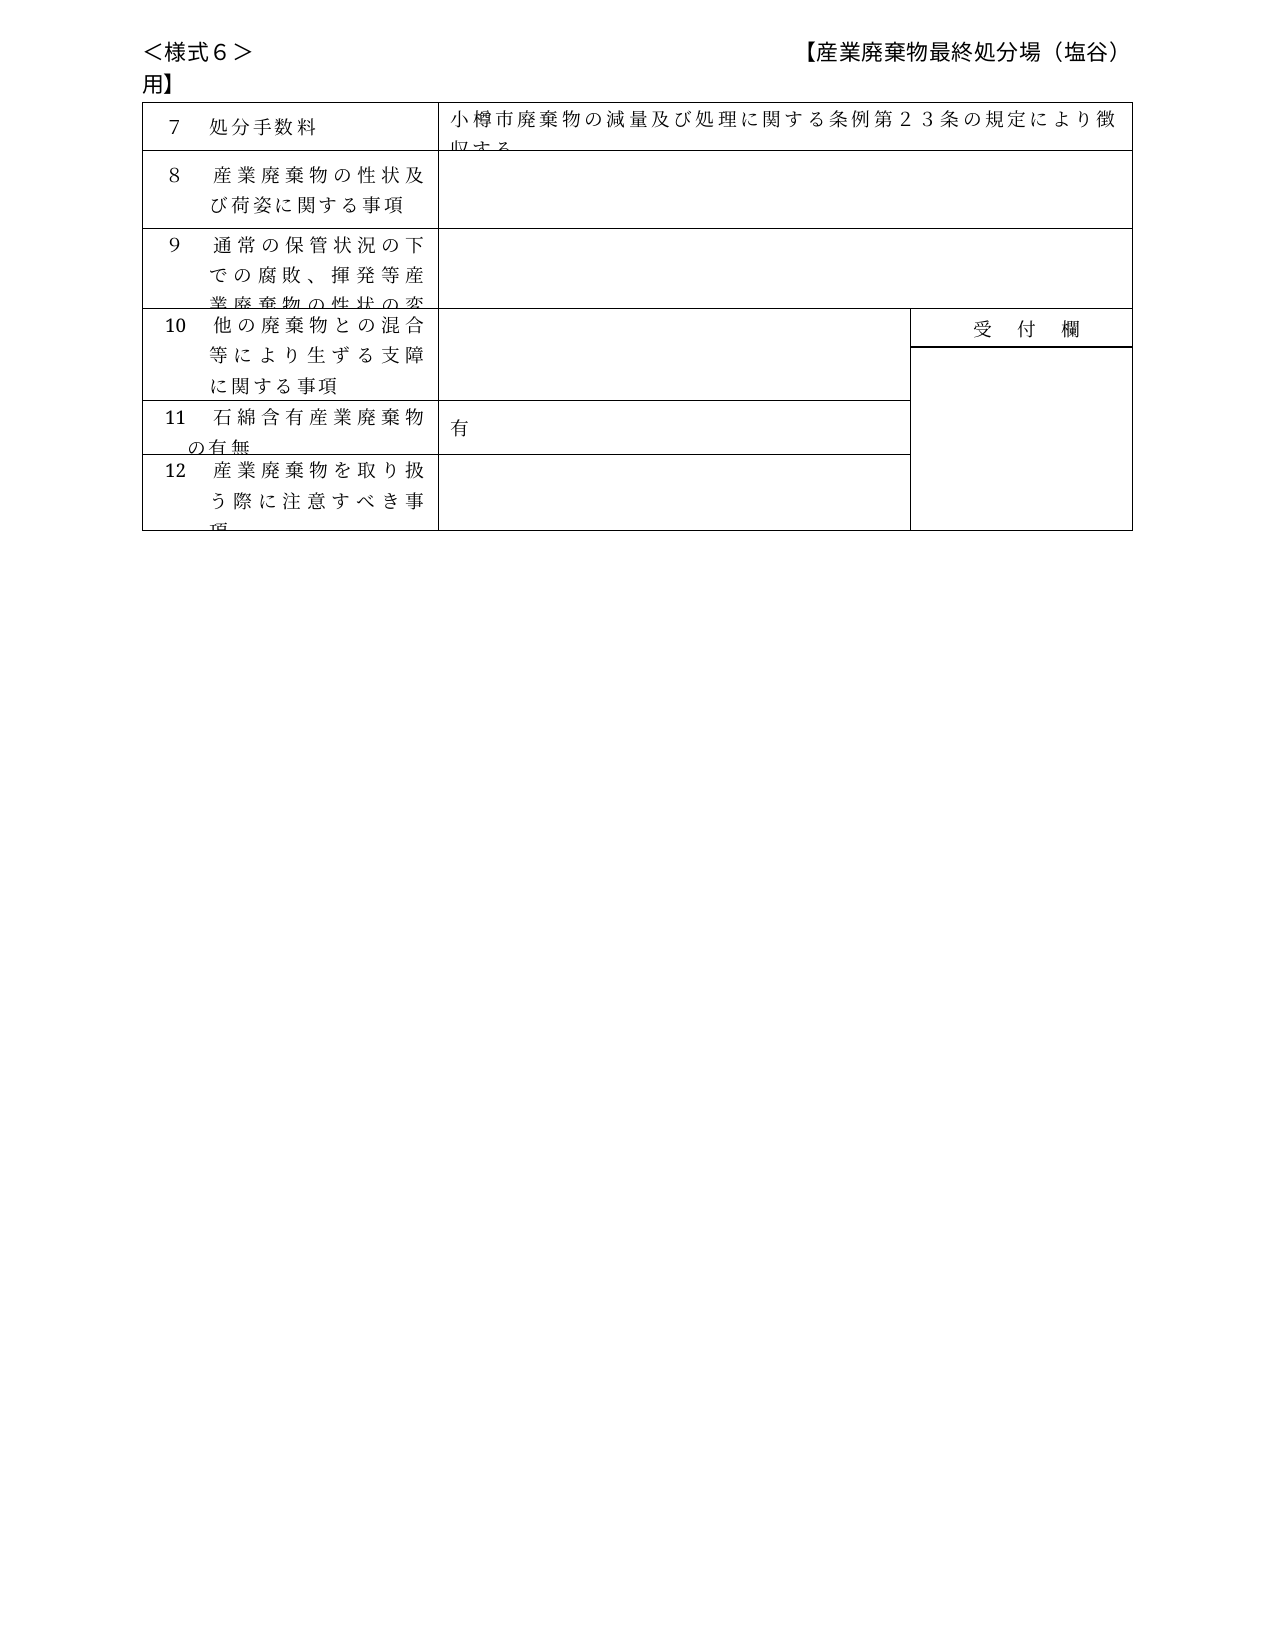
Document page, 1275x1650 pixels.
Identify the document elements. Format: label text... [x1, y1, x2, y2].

table_cell [439, 455, 910, 530]
table_cell ８ 産業廃棄物の性状及び荷姿に関する事項 [143, 151, 438, 228]
table_cell 受 付 欄 [911, 309, 1132, 346]
table_cell ７ 処分手数料 [143, 103, 438, 149]
table_cell 有 [439, 401, 910, 453]
table_cell [439, 151, 1132, 228]
table_cell 10 他の廃棄物との混合等により生ずる支障に関する事項 [143, 309, 438, 400]
table_cell 11 石綿含有産業廃棄物の有無 [143, 401, 438, 453]
table_cell 12 産業廃棄物を取り扱う際に注意すべき事項 [143, 455, 438, 530]
table_cell ９ 通常の保管状況の下での腐敗、揮発等産業廃棄物の性状の変化に関する事項 [143, 229, 438, 308]
table_cell [439, 229, 1132, 308]
table_cell 小樽市廃棄物の減量及び処理に関する条例第２３条の規定により徴収する [439, 103, 1132, 149]
table_cell [439, 309, 910, 400]
table_cell [911, 348, 1132, 530]
